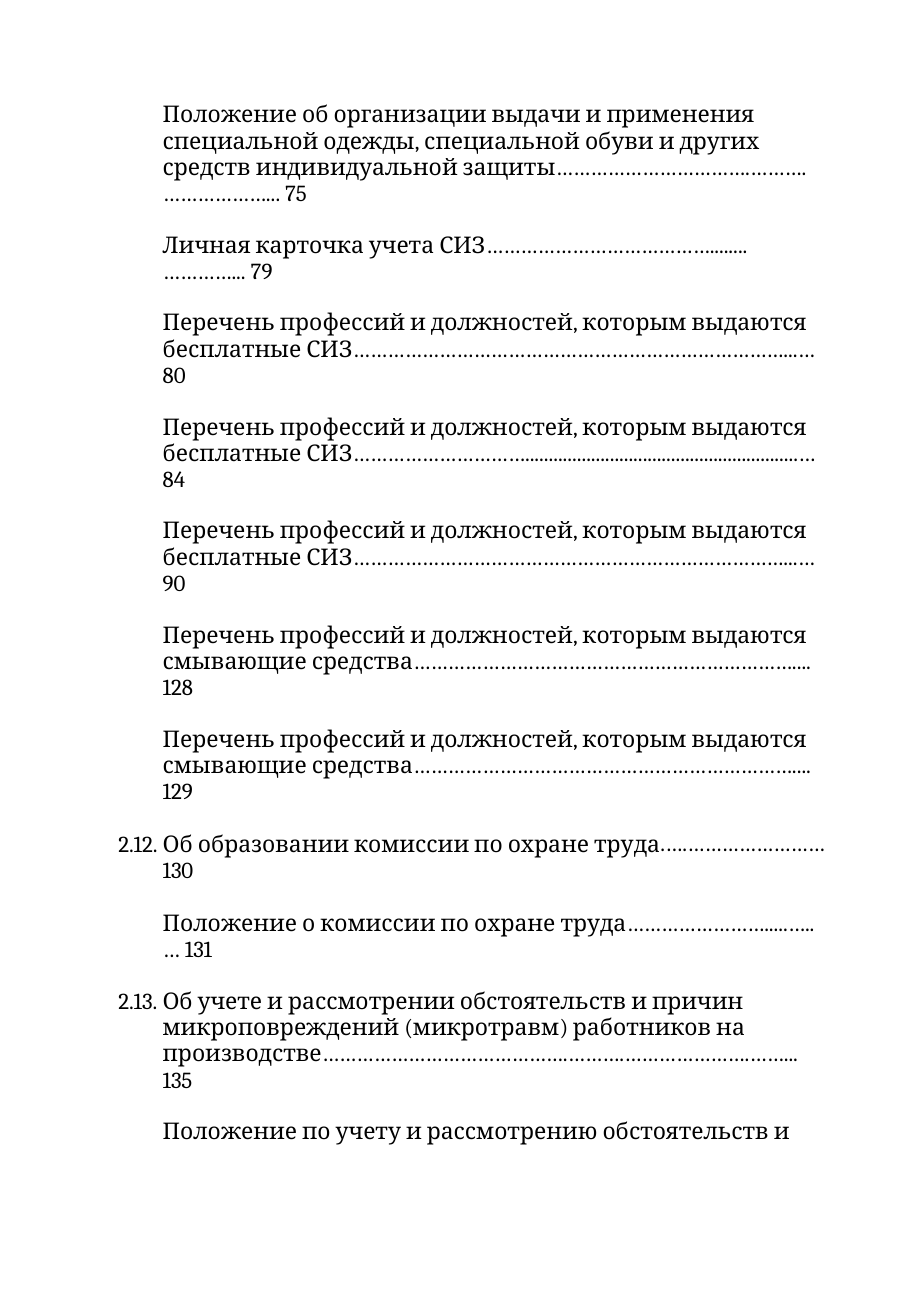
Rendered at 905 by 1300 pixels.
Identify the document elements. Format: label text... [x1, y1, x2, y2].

text Перечень профессий и должностей, которым выдаются бесплатные СИЗ…………………………..........................................................… 84 [162, 414, 827, 493]
text Положение об организации выдачи и применения специальной одежды, специальной обуви и других средств индивидуальной защиты…………………………….……….………………... 75 [162, 102, 827, 207]
text 2.12. Об образовании комиссии по охране труда.….…………………… 130 [118, 831, 827, 886]
text Перечень профессий и должностей, которым выдаются смывающие средства………………………………………………………….... 129 [162, 726, 827, 806]
text Положение о комиссии по охране труда…………………….....…..… 131 [162, 911, 827, 963]
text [162, 1119, 827, 1149]
text Перечень профессий и должностей, которым выдаются бесплатные СИЗ…………………………………………………………………...… 80 [162, 310, 827, 389]
text Перечень профессий и должностей, которым выдаются смывающие средства………………………………………………………….... 128 [162, 622, 827, 701]
text 2.13. Об учете и рассмотрении обстоятельств и причин микроповреждений (микротравм) работников на производстве…………………………………….……….………………….……... 135 [118, 988, 827, 1094]
text Личная карточка учета СИЗ…………………………………........…………... 79 [162, 232, 827, 285]
text Перечень профессий и должностей, которым выдаются бесплатные СИЗ…………………………………………………………………...… 90 [162, 518, 827, 597]
